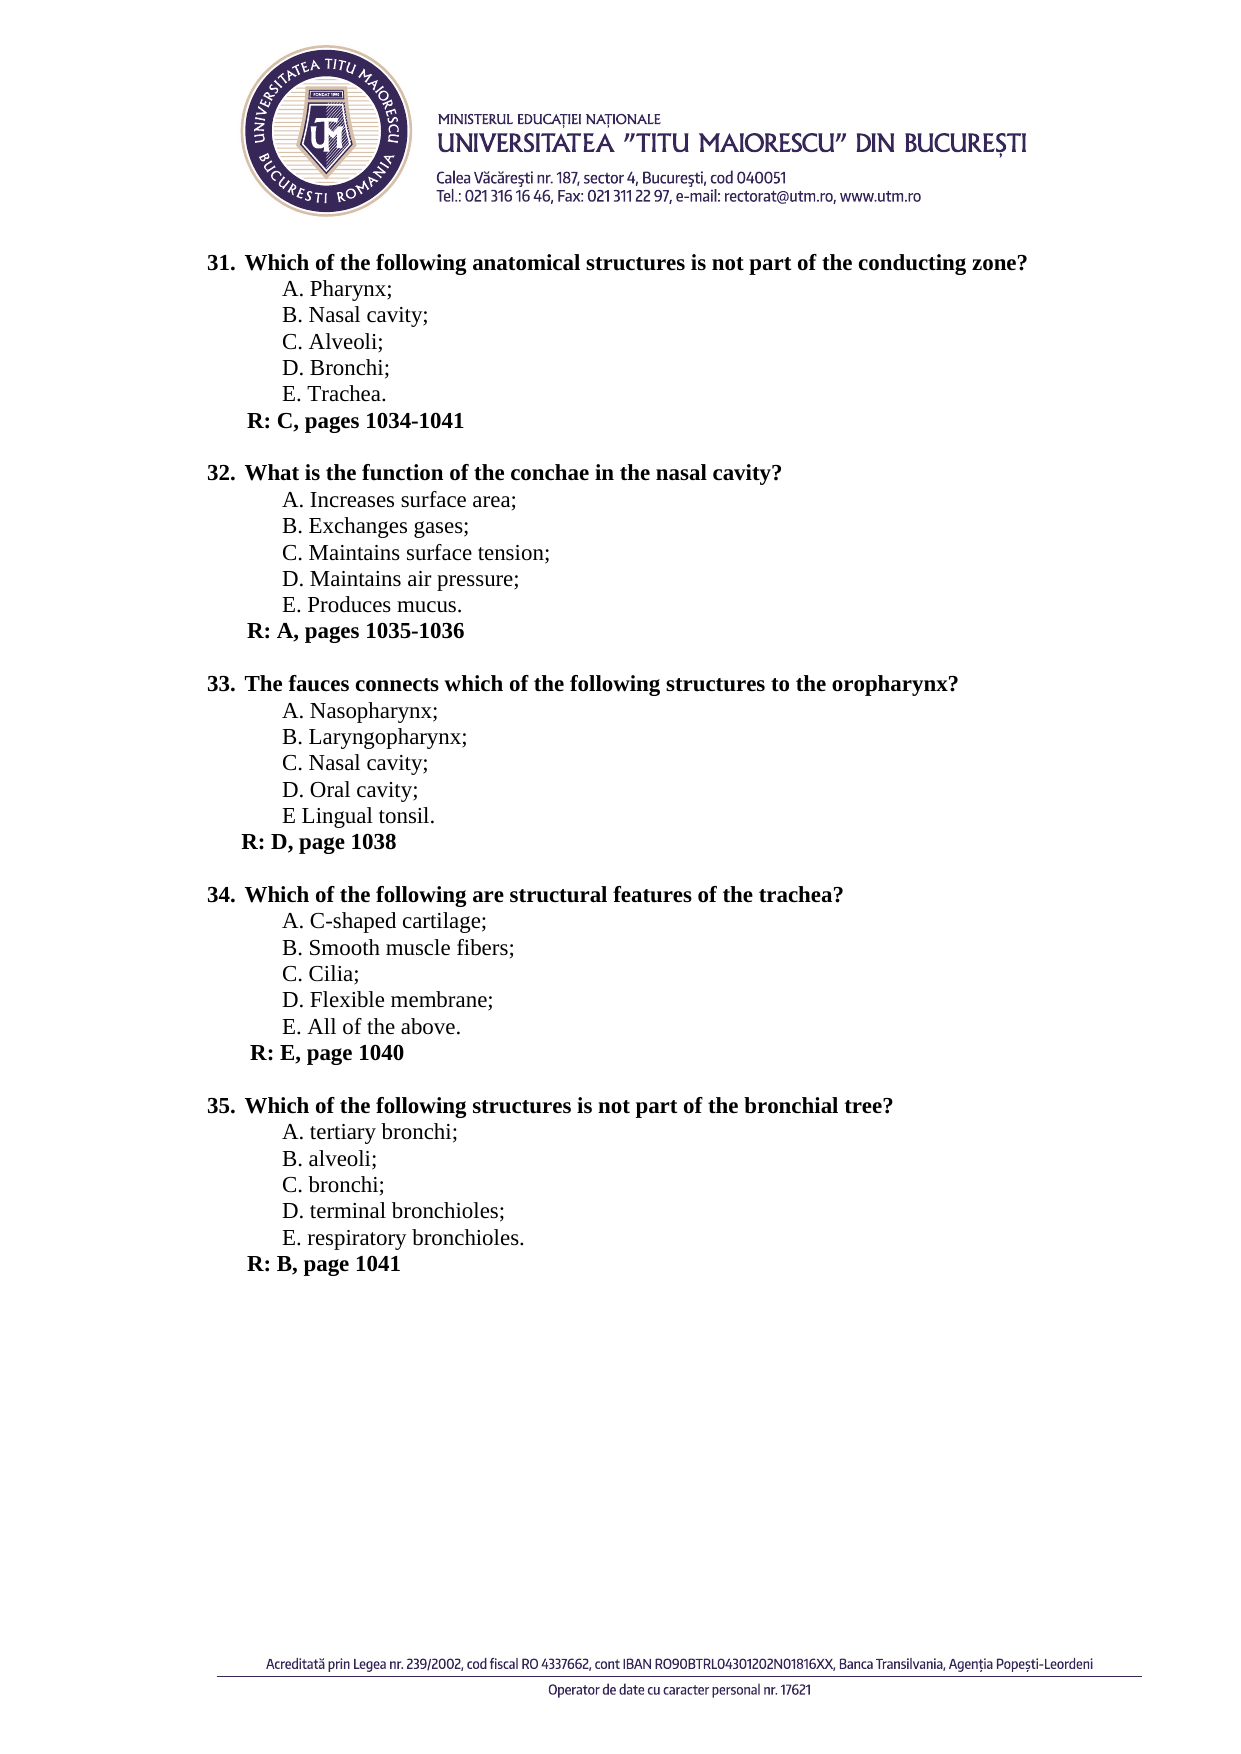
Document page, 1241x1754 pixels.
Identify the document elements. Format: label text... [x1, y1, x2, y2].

text R: A, pages 1035-1036 [207, 618, 1033, 644]
text R: D, page 1038 [207, 828, 1033, 855]
text E. Produces mucus. [207, 591, 1033, 618]
text R: B, page 1041 [207, 1250, 1033, 1276]
text D. Bronchi; [207, 354, 1033, 380]
text D. Oral cavity; [207, 776, 1033, 802]
text C. Nasal cavity; [207, 749, 1033, 776]
list Which of the following are structural features of the trachea? [207, 881, 1033, 907]
text B. alveoli; [207, 1145, 1033, 1171]
list Which of the following anatomical structures is not part of the conducting zone? [207, 249, 1033, 275]
text E. respiratory bronchioles. [207, 1224, 1033, 1250]
text D. terminal bronchioles; [207, 1197, 1033, 1224]
list What is the function of the conchae in the nasal cavity? [207, 459, 1033, 486]
text A. tertiary bronchi; [207, 1118, 1033, 1145]
text C. bronchi; [207, 1171, 1033, 1197]
text R: E, page 1040 [207, 1039, 1033, 1066]
text B. Smooth muscle fibers; [207, 934, 1033, 960]
text B. Laryngopharynx; [207, 723, 1033, 749]
text A. C-shaped cartilage; [207, 907, 1033, 934]
list The fauces connects which of the following structures to the oropharynx? [207, 670, 1033, 697]
text E. All of the above. [207, 1013, 1033, 1039]
text B. Nasal cavity; [207, 301, 1033, 328]
text E Lingual tonsil. [207, 802, 1033, 828]
text A. Pharynx; [207, 275, 1033, 301]
text R: C, pages 1034-1041 [207, 407, 1033, 433]
text A. Nasopharynx; [207, 697, 1033, 723]
text E. Trachea. [207, 380, 1033, 407]
text C. Maintains surface tension; [207, 538, 1033, 565]
text A. Increases surface area; [207, 486, 1033, 512]
text D. Maintains air pressure; [207, 565, 1033, 591]
list Which of the following structures is not part of the bronchial tree? [207, 1092, 1033, 1118]
text C. Alveoli; [207, 328, 1033, 354]
text C. Cilia; [207, 960, 1033, 987]
text D. Flexible membrane; [207, 987, 1033, 1013]
text B. Exchanges gases; [207, 512, 1033, 538]
